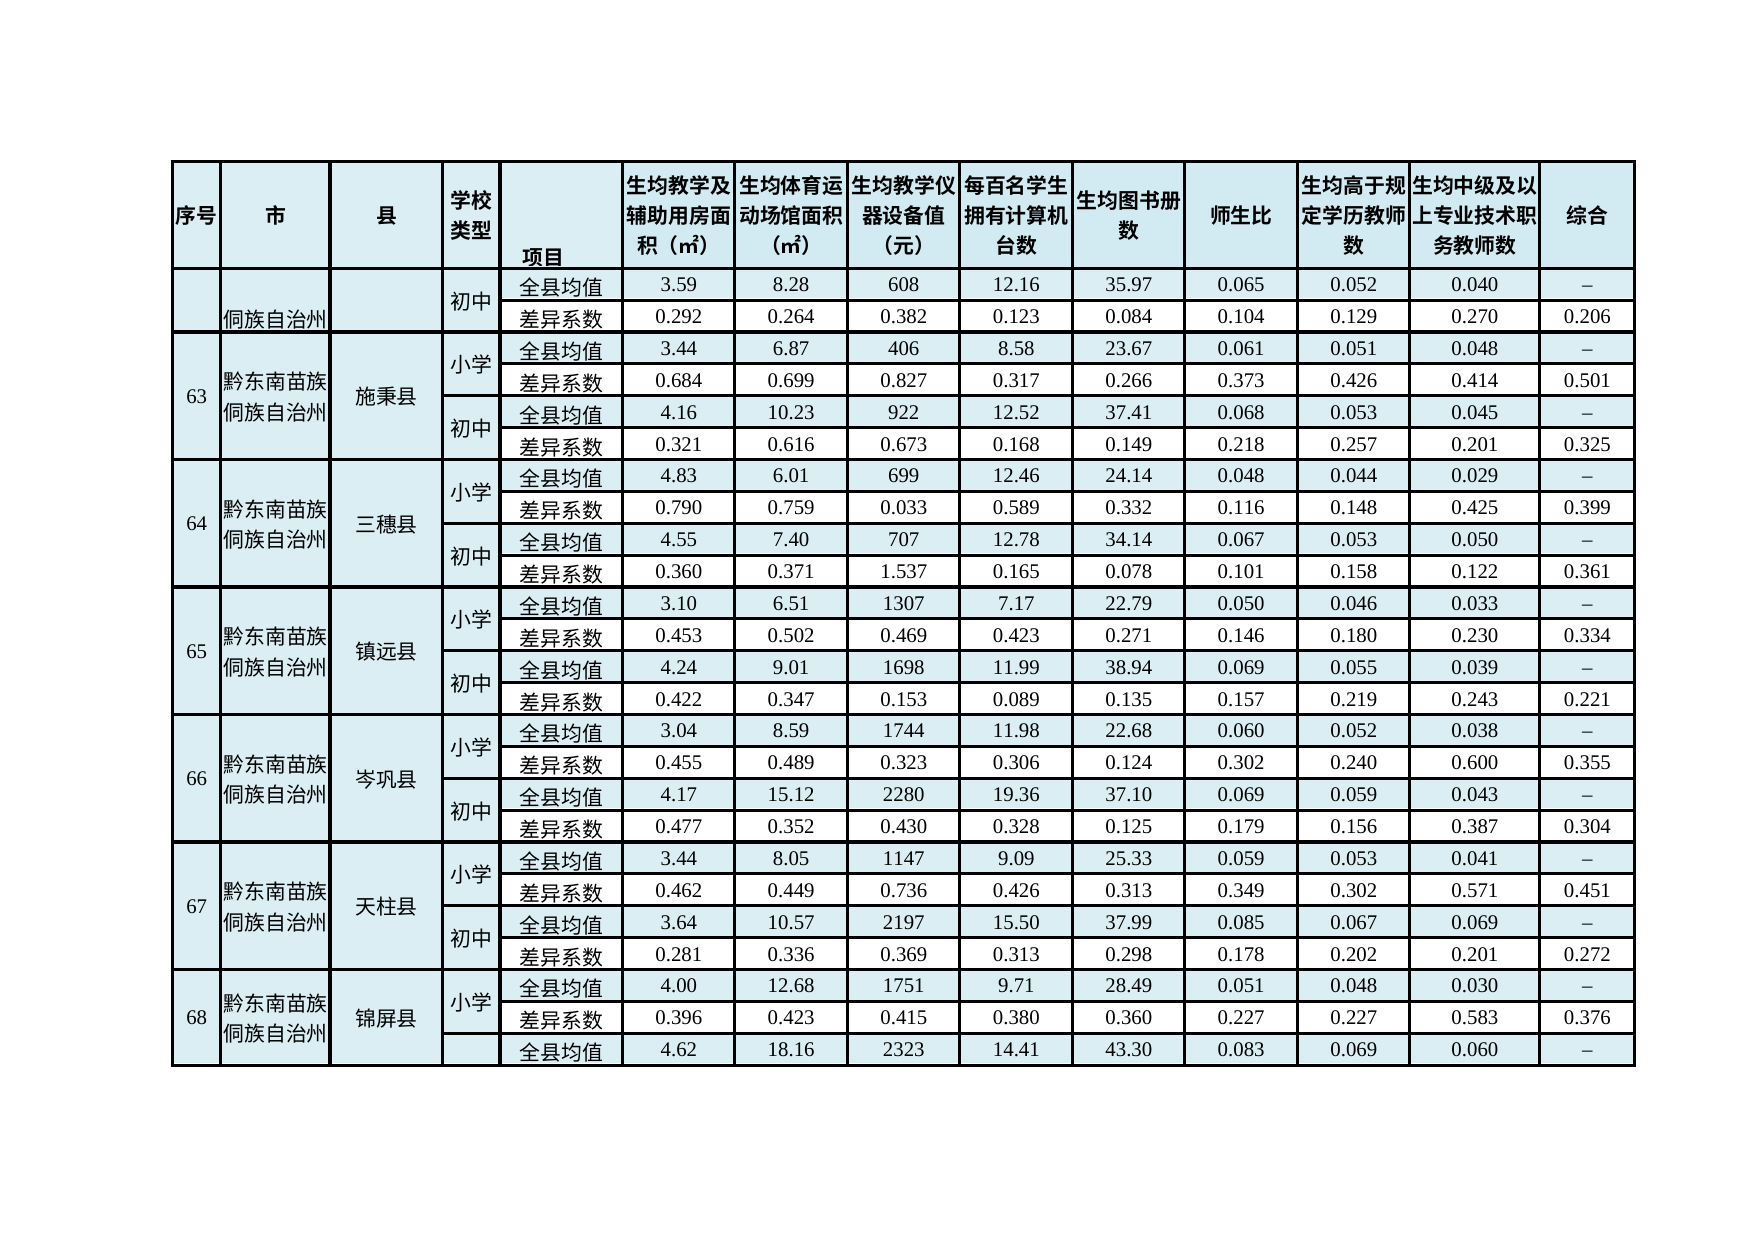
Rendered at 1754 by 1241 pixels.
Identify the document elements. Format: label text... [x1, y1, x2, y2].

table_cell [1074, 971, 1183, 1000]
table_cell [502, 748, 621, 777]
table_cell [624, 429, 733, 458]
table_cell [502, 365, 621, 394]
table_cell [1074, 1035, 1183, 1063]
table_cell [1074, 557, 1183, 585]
table_header 学校类型 [444, 163, 498, 267]
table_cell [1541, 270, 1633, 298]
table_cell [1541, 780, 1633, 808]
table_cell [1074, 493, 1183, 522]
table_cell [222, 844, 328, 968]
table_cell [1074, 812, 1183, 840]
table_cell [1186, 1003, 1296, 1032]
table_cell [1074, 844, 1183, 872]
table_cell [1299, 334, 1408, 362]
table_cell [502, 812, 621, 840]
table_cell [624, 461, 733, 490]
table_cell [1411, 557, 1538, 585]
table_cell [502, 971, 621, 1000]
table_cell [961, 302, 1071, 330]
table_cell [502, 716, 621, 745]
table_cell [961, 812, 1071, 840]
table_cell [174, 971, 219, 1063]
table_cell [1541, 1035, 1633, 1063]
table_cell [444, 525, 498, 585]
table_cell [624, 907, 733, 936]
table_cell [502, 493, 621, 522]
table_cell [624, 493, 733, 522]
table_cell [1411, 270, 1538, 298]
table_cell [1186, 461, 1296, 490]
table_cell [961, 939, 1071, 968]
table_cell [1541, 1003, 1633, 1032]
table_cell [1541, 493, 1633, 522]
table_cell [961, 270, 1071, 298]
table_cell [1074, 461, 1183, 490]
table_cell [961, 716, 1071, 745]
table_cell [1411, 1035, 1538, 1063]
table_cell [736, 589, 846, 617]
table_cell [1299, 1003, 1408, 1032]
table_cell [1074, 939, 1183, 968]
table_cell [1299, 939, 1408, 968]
table_header 生均中级及以上专业技术职务教师数 [1411, 163, 1538, 267]
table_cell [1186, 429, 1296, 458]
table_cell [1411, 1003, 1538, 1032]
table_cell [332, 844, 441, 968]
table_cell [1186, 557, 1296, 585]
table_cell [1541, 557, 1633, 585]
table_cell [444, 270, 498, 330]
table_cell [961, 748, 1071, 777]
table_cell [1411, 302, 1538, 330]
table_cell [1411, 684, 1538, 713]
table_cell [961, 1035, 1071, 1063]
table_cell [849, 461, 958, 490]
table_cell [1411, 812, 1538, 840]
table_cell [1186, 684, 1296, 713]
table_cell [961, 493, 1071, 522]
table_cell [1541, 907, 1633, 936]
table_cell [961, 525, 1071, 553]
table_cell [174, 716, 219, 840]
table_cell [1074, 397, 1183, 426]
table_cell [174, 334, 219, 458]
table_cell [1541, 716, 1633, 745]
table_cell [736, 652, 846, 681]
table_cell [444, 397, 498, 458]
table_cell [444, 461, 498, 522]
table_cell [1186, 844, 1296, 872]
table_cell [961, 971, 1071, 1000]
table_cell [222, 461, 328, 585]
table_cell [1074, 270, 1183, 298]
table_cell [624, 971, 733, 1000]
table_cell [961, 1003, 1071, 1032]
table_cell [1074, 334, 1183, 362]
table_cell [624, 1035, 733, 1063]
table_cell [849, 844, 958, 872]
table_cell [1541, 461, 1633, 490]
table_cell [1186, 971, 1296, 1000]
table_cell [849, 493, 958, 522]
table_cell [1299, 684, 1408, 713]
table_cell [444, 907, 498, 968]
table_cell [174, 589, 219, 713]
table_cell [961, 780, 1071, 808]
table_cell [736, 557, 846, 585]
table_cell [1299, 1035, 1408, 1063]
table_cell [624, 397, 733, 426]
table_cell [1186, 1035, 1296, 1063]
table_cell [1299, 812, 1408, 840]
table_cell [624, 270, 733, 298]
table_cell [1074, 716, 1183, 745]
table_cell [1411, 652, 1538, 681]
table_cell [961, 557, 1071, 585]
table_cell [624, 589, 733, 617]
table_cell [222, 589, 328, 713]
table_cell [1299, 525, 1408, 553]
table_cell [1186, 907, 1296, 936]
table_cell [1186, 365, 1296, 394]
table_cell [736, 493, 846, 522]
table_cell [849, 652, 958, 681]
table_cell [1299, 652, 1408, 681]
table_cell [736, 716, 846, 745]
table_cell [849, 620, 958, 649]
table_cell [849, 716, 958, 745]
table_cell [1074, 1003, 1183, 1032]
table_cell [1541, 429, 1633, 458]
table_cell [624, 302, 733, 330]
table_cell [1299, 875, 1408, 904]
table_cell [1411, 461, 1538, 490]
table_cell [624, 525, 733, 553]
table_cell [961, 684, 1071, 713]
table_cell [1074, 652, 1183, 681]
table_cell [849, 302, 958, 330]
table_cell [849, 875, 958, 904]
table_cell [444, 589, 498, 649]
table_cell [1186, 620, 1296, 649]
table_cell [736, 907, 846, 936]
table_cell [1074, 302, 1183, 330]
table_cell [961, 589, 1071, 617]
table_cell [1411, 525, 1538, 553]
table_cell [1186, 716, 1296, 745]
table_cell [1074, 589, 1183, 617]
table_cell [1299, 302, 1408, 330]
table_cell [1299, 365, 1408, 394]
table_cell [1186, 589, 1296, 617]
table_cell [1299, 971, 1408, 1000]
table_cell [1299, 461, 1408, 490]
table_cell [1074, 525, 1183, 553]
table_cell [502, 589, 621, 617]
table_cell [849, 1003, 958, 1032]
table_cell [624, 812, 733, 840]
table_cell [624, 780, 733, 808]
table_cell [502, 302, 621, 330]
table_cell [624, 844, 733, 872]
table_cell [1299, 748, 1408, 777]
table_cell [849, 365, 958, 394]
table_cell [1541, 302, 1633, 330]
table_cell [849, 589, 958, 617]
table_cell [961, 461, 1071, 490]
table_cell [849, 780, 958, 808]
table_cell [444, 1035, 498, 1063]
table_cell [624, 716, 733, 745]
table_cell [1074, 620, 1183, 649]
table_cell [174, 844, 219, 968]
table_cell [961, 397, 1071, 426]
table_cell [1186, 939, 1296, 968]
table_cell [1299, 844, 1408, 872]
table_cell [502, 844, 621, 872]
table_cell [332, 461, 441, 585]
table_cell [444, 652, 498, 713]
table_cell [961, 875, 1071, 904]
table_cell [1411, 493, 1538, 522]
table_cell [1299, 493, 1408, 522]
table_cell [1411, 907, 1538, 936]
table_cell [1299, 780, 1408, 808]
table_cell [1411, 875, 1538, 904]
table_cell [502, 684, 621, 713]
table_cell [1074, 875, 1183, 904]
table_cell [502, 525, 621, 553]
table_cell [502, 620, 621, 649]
table_header 市 [222, 163, 328, 267]
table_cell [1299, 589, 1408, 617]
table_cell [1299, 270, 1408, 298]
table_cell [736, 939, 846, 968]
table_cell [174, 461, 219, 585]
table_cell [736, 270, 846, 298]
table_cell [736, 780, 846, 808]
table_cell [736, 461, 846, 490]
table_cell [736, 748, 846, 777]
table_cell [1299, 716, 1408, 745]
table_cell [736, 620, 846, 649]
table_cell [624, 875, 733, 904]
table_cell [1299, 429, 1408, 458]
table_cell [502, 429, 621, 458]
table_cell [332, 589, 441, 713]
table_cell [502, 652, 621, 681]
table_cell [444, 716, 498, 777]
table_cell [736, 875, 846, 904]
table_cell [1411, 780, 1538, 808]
table_header 生均体育运动场馆面积（㎡） [736, 163, 846, 267]
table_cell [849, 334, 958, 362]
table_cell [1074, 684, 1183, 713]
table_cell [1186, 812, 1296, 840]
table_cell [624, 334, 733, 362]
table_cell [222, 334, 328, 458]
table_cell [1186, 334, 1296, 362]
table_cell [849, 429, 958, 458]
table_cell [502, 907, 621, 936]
table_header 项目 指标 [502, 163, 621, 267]
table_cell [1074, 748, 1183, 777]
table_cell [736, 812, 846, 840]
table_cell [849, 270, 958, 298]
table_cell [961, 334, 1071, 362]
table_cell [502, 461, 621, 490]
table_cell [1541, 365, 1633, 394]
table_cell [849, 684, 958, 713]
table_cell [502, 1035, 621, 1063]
table_header 生均教学仪器设备值（元） [849, 163, 958, 267]
table_header 序号 [174, 163, 219, 267]
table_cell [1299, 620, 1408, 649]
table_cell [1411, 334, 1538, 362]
table_header 生均图书册数 [1074, 163, 1183, 267]
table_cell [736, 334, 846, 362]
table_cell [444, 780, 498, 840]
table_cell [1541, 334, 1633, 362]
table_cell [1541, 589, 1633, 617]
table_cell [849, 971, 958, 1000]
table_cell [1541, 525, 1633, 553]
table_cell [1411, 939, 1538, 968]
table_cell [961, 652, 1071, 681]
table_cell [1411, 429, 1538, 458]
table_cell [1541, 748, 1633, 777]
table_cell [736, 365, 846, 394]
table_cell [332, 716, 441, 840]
table_header 综合 [1541, 163, 1633, 267]
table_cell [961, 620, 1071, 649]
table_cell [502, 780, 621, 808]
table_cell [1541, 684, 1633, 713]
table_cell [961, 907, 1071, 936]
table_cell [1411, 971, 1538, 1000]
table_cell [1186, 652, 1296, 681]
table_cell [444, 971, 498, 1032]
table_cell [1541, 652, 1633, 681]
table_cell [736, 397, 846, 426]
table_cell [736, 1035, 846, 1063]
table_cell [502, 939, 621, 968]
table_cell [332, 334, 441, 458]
table_header 每百名学生拥有计算机台数 [961, 163, 1071, 267]
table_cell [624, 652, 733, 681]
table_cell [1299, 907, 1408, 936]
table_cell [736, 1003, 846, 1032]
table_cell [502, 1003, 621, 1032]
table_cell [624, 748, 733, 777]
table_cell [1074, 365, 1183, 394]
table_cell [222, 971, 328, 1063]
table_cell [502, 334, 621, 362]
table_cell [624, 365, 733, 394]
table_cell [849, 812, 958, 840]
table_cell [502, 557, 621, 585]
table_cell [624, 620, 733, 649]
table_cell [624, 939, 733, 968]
table_header 生均教学及辅助用房面积（㎡） [624, 163, 733, 267]
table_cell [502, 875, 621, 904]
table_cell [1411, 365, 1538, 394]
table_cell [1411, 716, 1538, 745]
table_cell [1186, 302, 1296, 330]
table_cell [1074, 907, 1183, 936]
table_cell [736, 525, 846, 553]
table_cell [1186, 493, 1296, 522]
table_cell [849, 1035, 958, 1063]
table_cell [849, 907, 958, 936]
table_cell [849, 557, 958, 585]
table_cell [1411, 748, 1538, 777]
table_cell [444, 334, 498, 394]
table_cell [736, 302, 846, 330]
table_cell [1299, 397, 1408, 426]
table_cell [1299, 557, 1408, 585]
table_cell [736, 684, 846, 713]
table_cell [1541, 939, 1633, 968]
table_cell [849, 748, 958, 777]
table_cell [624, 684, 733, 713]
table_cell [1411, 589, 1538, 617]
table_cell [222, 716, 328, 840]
table_header 师生比 [1186, 163, 1296, 267]
table_header 生均高于规定学历教师数 [1299, 163, 1408, 267]
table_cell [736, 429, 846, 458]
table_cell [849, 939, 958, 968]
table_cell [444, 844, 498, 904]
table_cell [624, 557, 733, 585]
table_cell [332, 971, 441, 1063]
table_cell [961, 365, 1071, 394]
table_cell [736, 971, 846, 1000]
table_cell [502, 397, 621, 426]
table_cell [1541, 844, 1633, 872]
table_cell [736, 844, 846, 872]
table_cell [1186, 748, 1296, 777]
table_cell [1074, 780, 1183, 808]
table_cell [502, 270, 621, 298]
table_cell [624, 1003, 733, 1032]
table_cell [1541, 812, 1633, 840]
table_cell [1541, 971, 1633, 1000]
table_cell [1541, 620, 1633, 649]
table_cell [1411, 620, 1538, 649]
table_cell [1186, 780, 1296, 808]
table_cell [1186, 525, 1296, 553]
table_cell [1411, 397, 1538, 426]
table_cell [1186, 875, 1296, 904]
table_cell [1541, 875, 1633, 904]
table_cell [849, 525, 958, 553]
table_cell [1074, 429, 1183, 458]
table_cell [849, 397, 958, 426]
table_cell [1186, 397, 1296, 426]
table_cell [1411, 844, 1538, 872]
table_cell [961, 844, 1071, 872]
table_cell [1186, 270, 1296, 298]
table_header 县 [332, 163, 441, 267]
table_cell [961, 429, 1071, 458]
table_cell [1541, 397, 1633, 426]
